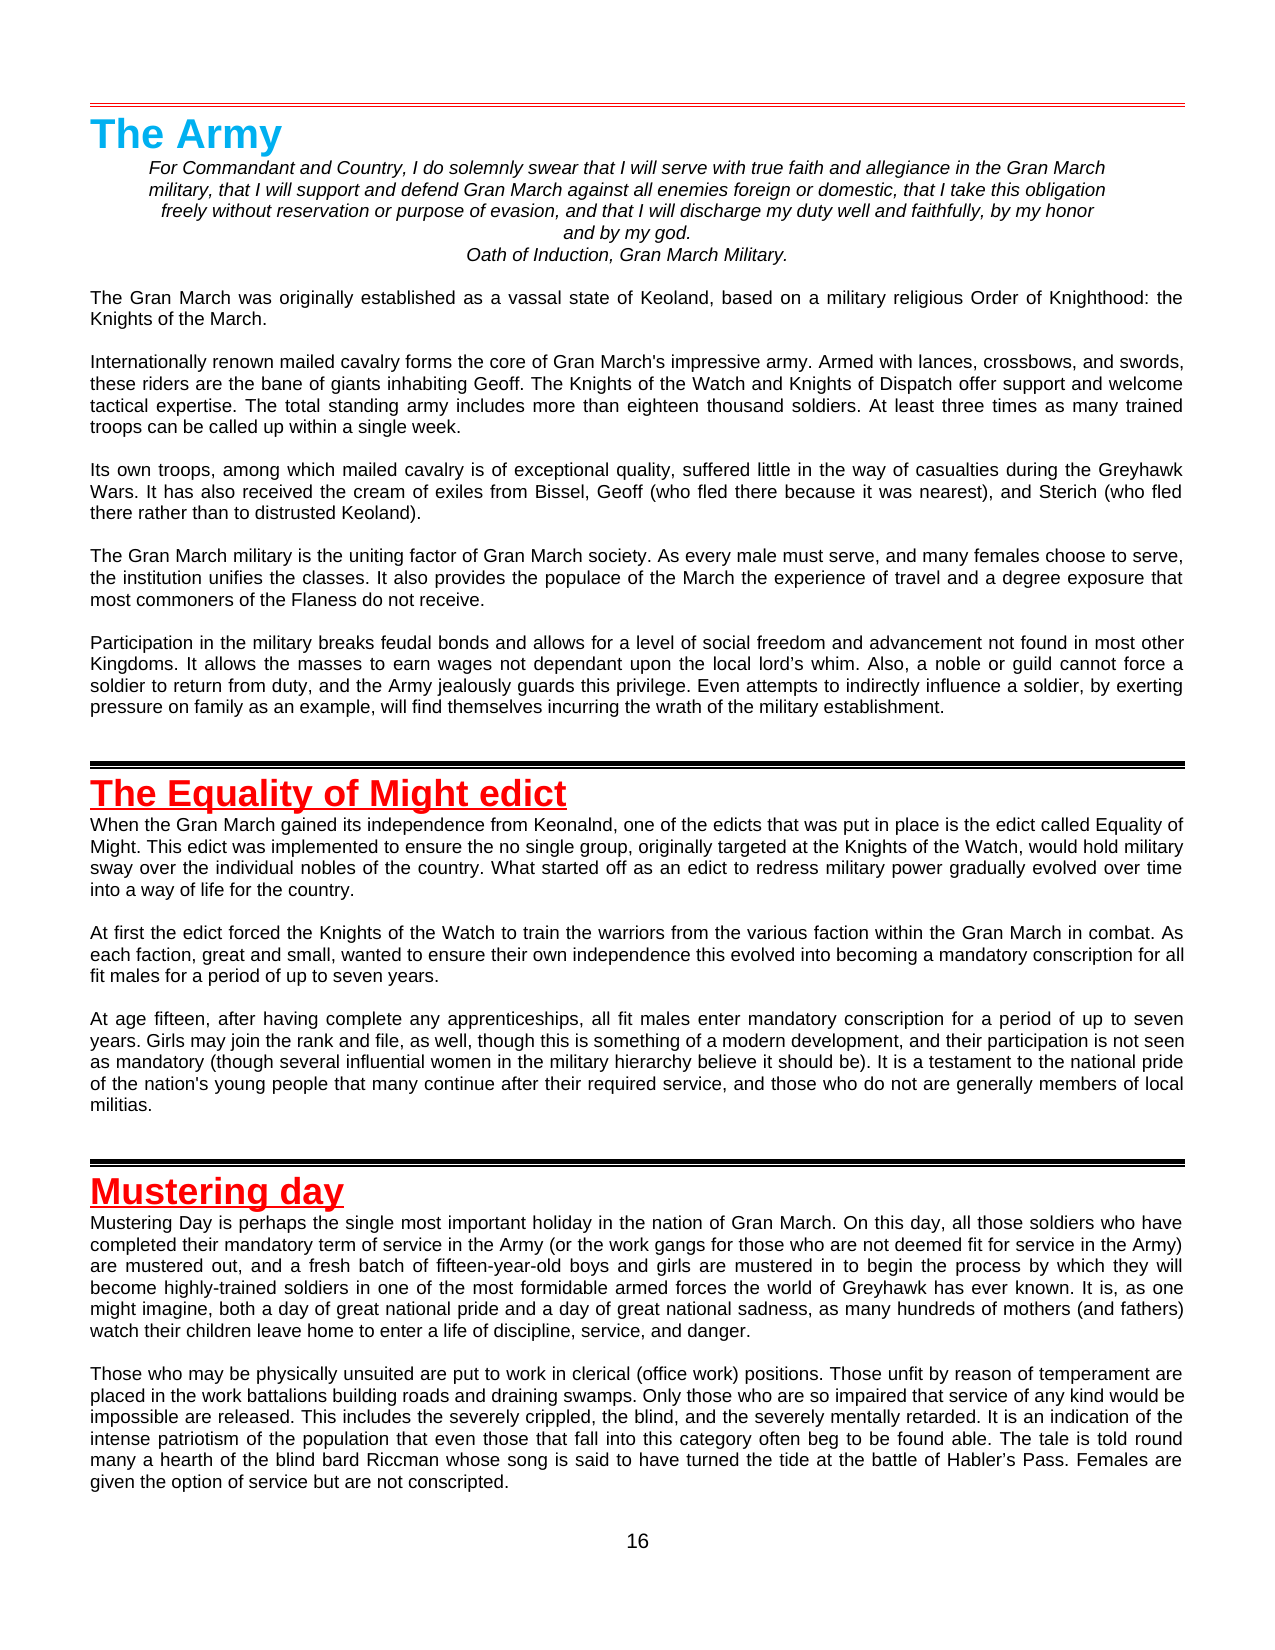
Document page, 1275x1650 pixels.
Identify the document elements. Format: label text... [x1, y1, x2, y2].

text Oath of Induction, Gran March Military. [146, 243, 1110, 265]
text Mustering Day is perhaps the single most important holiday in the nation of Gran March. On this day, all those soldiers who have completed their mandatory term of service in the Army (or the work gangs for those who are not deemed fit for service in the Army) are mustered out, and a fresh batch of fifteen-year-old boys and girls are mustered in to begin the process by which they will become highly-trained soldiers in one of the most formidable armed forces the world of Greyhawk has ever known. It is, as one might imagine, both a day of great national pride and a day of great national sadness, as many hundreds of mothers (and fathers) watch their children leave home to enter a life of discipline, service, and danger. [90, 1212, 1185, 1341]
text For Commandant and Country, I do solemnly swear that I will serve with true faith and allegiance in the Gran March military, that I will support and defend Gran March against all enemies foreign or domestic, that I take this obligation freely without reservation or purpose of evasion, and that I will discharge my duty well and faithfully, by my honor and by my god. [146, 157, 1110, 243]
text The Gran March was originally established as a vassal state of Keoland, based on a military religious Order of Knighthood: the Knights of the March. [90, 287, 1185, 330]
text At age fifteen, after having complete any apprenticeships, all fit males enter mandatory conscription for a period of up to seven years. Girls may join the rank and file, as well, though this is something of a modern development, and their participation is not seen as mandatory (though several influential women in the military hierarchy believe it should be). It is a testament to the national pride of the nation's young people that many continue after their required service, and those who do not are generally members of local militias. [90, 1008, 1185, 1116]
subtitle The Army [90, 107, 1185, 157]
text The Gran March military is the uniting factor of Gran March society. As every male must serve, and many females choose to serve, the institution unifies the classes. It also provides the populace of the March the experience of travel and a degree exposure that most commoners of the Flaness do not receive. [90, 545, 1185, 610]
text Internationally renown mailed cavalry forms the core of Gran March's impressive army. Armed with lances, crossbows, and swords, these riders are the bane of giants inhabiting Geoff. The Knights of the Watch and Knights of Dispatch offer support and welcome tactical expertise. The total standing army includes more than eighteen thousand soldiers. At least three times as many trained troops can be called up within a single week. [90, 351, 1185, 437]
text At first the edict forced the Knights of the Watch to train the warriors from the various faction within the Gran March in combat. As each faction, great and small, wanted to ensure their own independence this evolved into becoming a mandatory conscription for all fit males for a period of up to seven years. [90, 922, 1185, 986]
text Its own troops, among which mailed cavalry is of exceptional quality, suffered little in the way of casualties during the Greyhawk Wars. It has also received the cream of exiles from Bissel, Geoff (who fled there because it was nearest), and Sterich (who fled there rather than to distrusted Keoland). [90, 459, 1185, 524]
text When the Gran March gained its independence from Keonalnd, one of the edicts that was put in place is the edict called Equality of Might. This edict was implemented to ensure the no single group, originally targeted at the Knights of the Watch, would hold military sway over the individual nobles of the country. What started off as an edict to redress military power gradually evolved over time into a way of life for the country. [90, 814, 1185, 900]
text Participation in the military breaks feudal bonds and allows for a level of social freedom and advancement not found in most other Kingdoms. It allows the masses to earn wages not dependant upon the local lord’s whim. Also, a noble or guild cannot force a soldier to return from duty, and the Army jealously guards this privilege. Even attempts to indirectly influence a soldier, by exerting pressure on family as an example, will find themselves incurring the wrath of the military establishment. [90, 632, 1185, 718]
subtitle Mustering day [90, 1167, 1185, 1212]
subtitle The Equality of Might edict [90, 769, 1185, 814]
text Those who may be physically unsuited are put to work in clerical (office work) positions. Those unfit by reason of temperament are placed in the work battalions building roads and draining swamps. Only those who are so impaired that service of any kind would be impossible are released. This includes the severely crippled, the blind, and the severely mentally retarded. It is an indication of the intense patriotism of the population that even those that fall into this category often beg to be found able. The tale is told round many a hearth of the blind bard Riccman whose song is said to have turned the tide at the battle of Habler’s Pass. Females are given the option of service but are not conscripted. [90, 1363, 1185, 1492]
